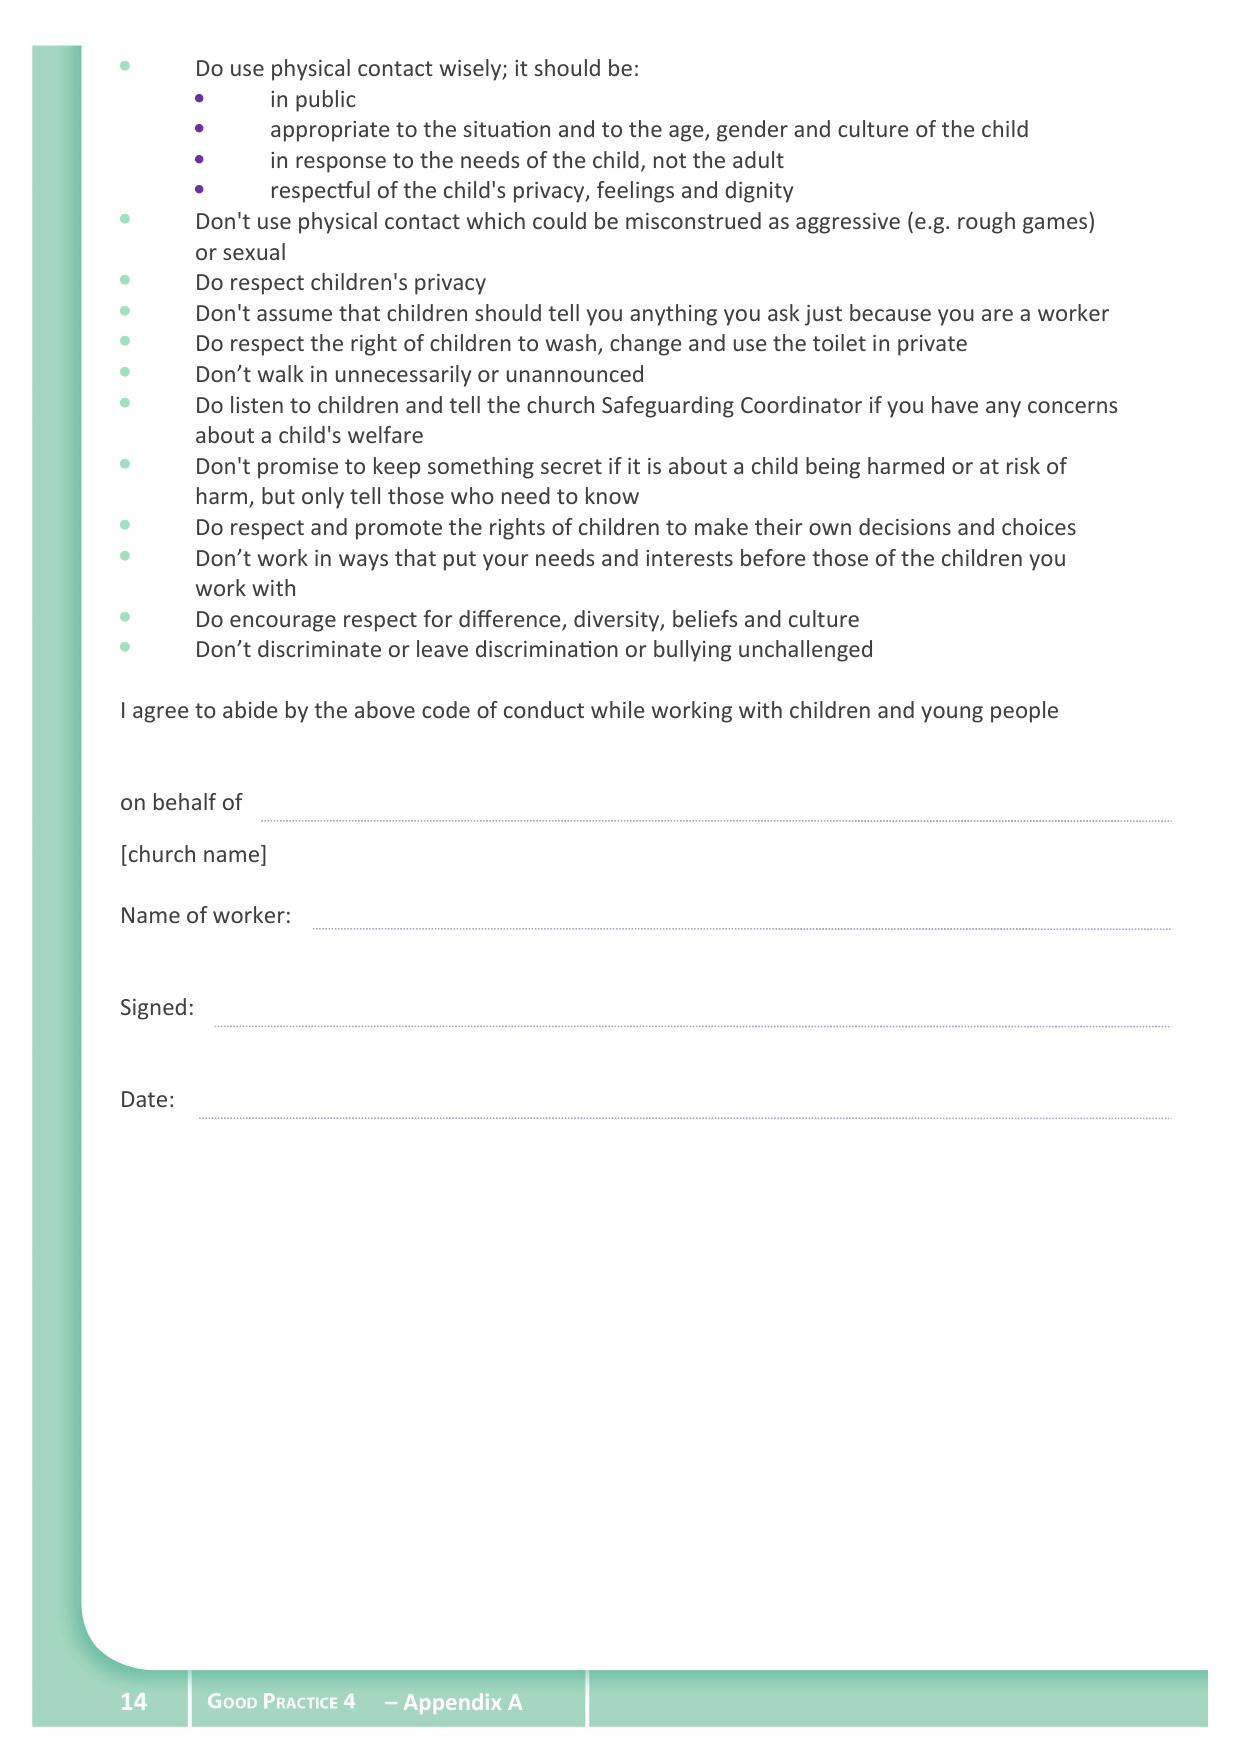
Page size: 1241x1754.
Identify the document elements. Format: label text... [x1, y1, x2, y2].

text Signed: [120, 991, 1120, 1022]
list appropriate to the situation and to the age, gender and culture of the child [195, 113, 1120, 144]
text I agree to abide by the above code of conduct while working with children and young people [120, 694, 1120, 725]
text Do respect the right of children to wash, change and use the toilet in private [120, 327, 1120, 358]
text Do use physical contact wisely; it should be: [120, 52, 1120, 83]
text Date: [120, 1083, 1120, 1113]
text Do encourage respect for difference, diversity, beliefs and culture [120, 603, 1120, 633]
text [church name] [120, 838, 1120, 869]
text Do listen to children and tell the church Safeguarding Coordinator if you have any concerns about a child's welfare [120, 389, 1120, 450]
list in public [195, 83, 1120, 113]
text Don't assume that children should tell you anything you ask just because you are a worker [120, 297, 1120, 327]
text on behalf of [120, 786, 1120, 817]
text Do respect and promote the rights of children to make their own decisions and choices [120, 511, 1120, 542]
list respectful of the child's privacy, feelings and dignity [195, 174, 1120, 205]
text Do respect children's privacy [120, 266, 1120, 297]
text Don't use physical contact which could be misconstrued as aggressive (e.g. rough games) or sexual [120, 205, 1120, 266]
picture [7, 22, 1208, 1750]
text Don’t work in ways that put your needs and interests before those of the children you work with [120, 542, 1120, 603]
list in response to the needs of the child, not the adult [195, 144, 1120, 174]
text Name of worker: [120, 899, 1120, 930]
text Don't promise to keep something secret if it is about a child being harmed or at risk of harm, but only tell those who need to know [120, 450, 1120, 511]
text Don’t walk in unnecessarily or unannounced [120, 358, 1120, 389]
text Don’t discriminate or leave discrimination or bullying unchallenged [120, 633, 1120, 664]
